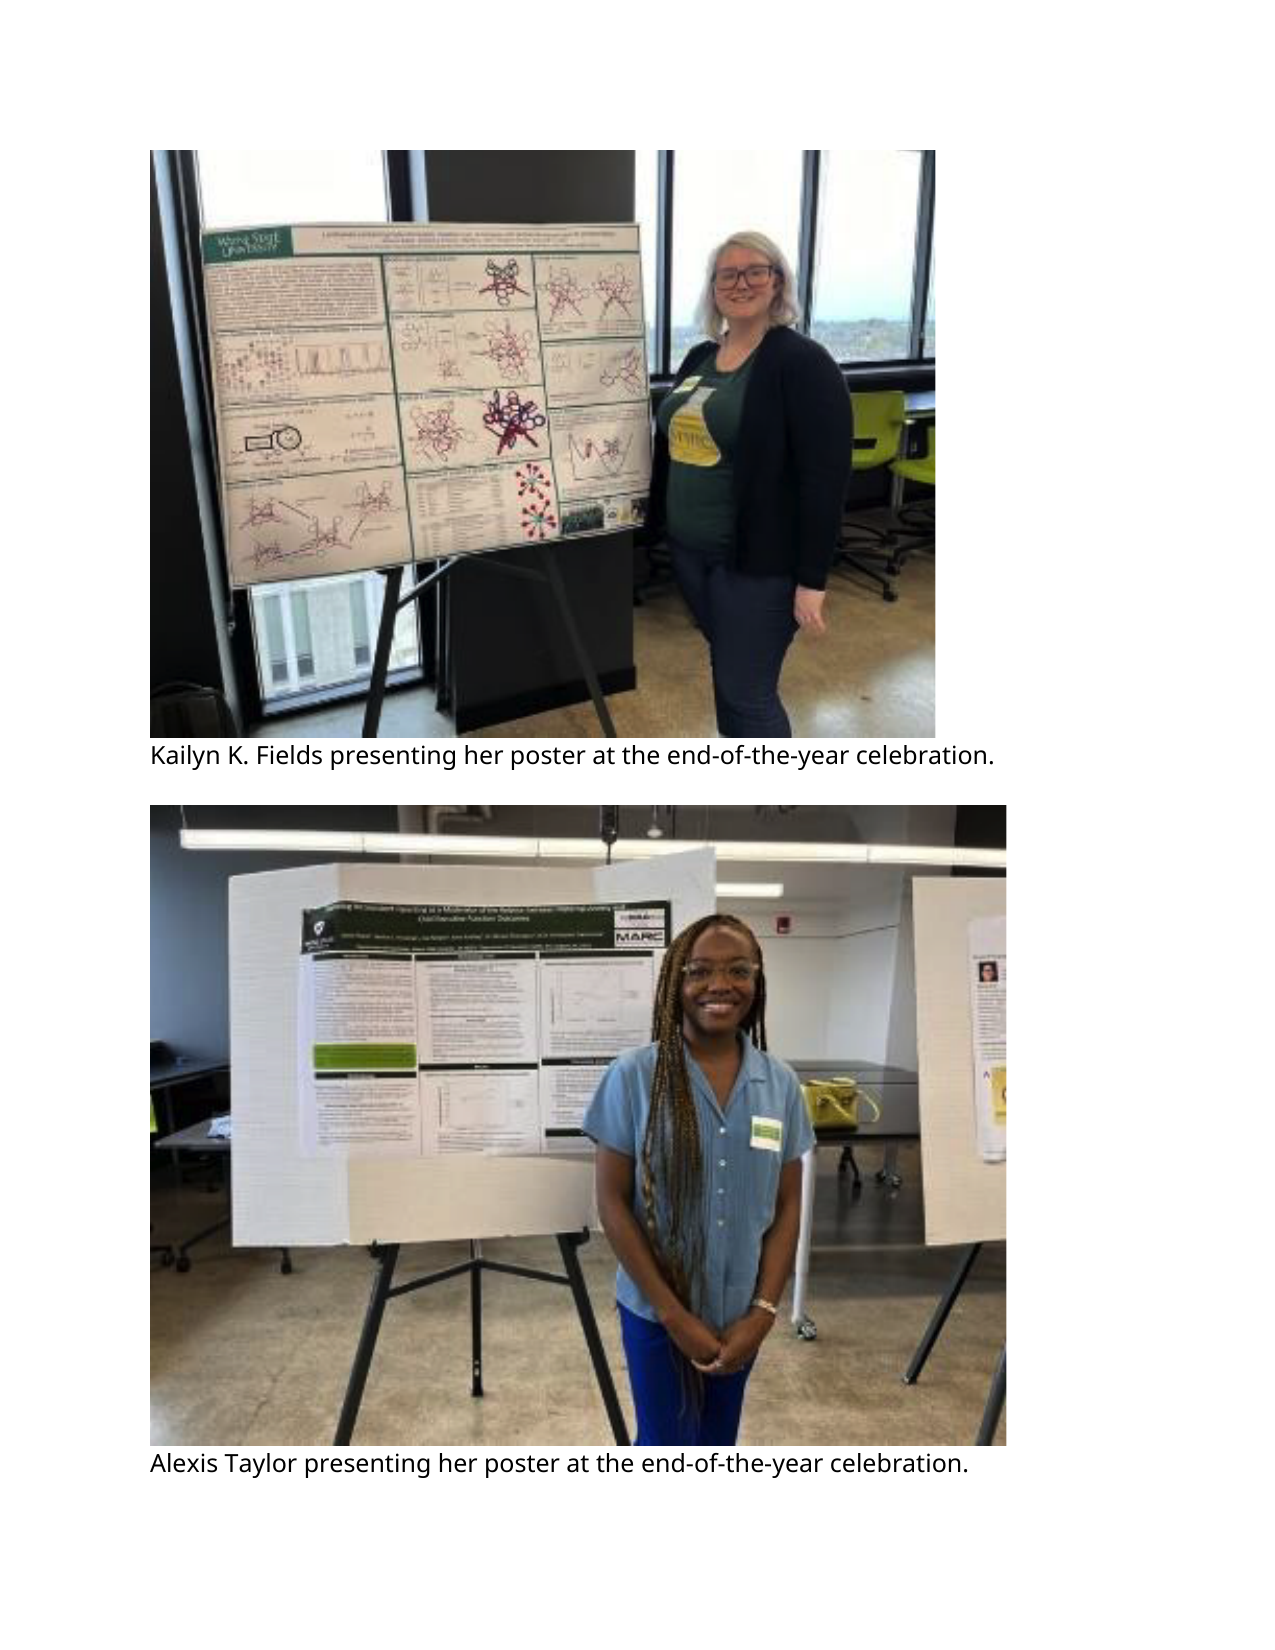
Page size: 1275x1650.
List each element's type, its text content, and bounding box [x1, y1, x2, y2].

picture [150, 805, 1007, 1446]
text Alexis Taylor presenting her poster at the end-of-the-year celebration. [150, 1445, 1125, 1479]
picture [150, 150, 936, 738]
text Kailyn K. Fields presenting her poster at the end-of-the-year celebration. [150, 737, 1125, 772]
